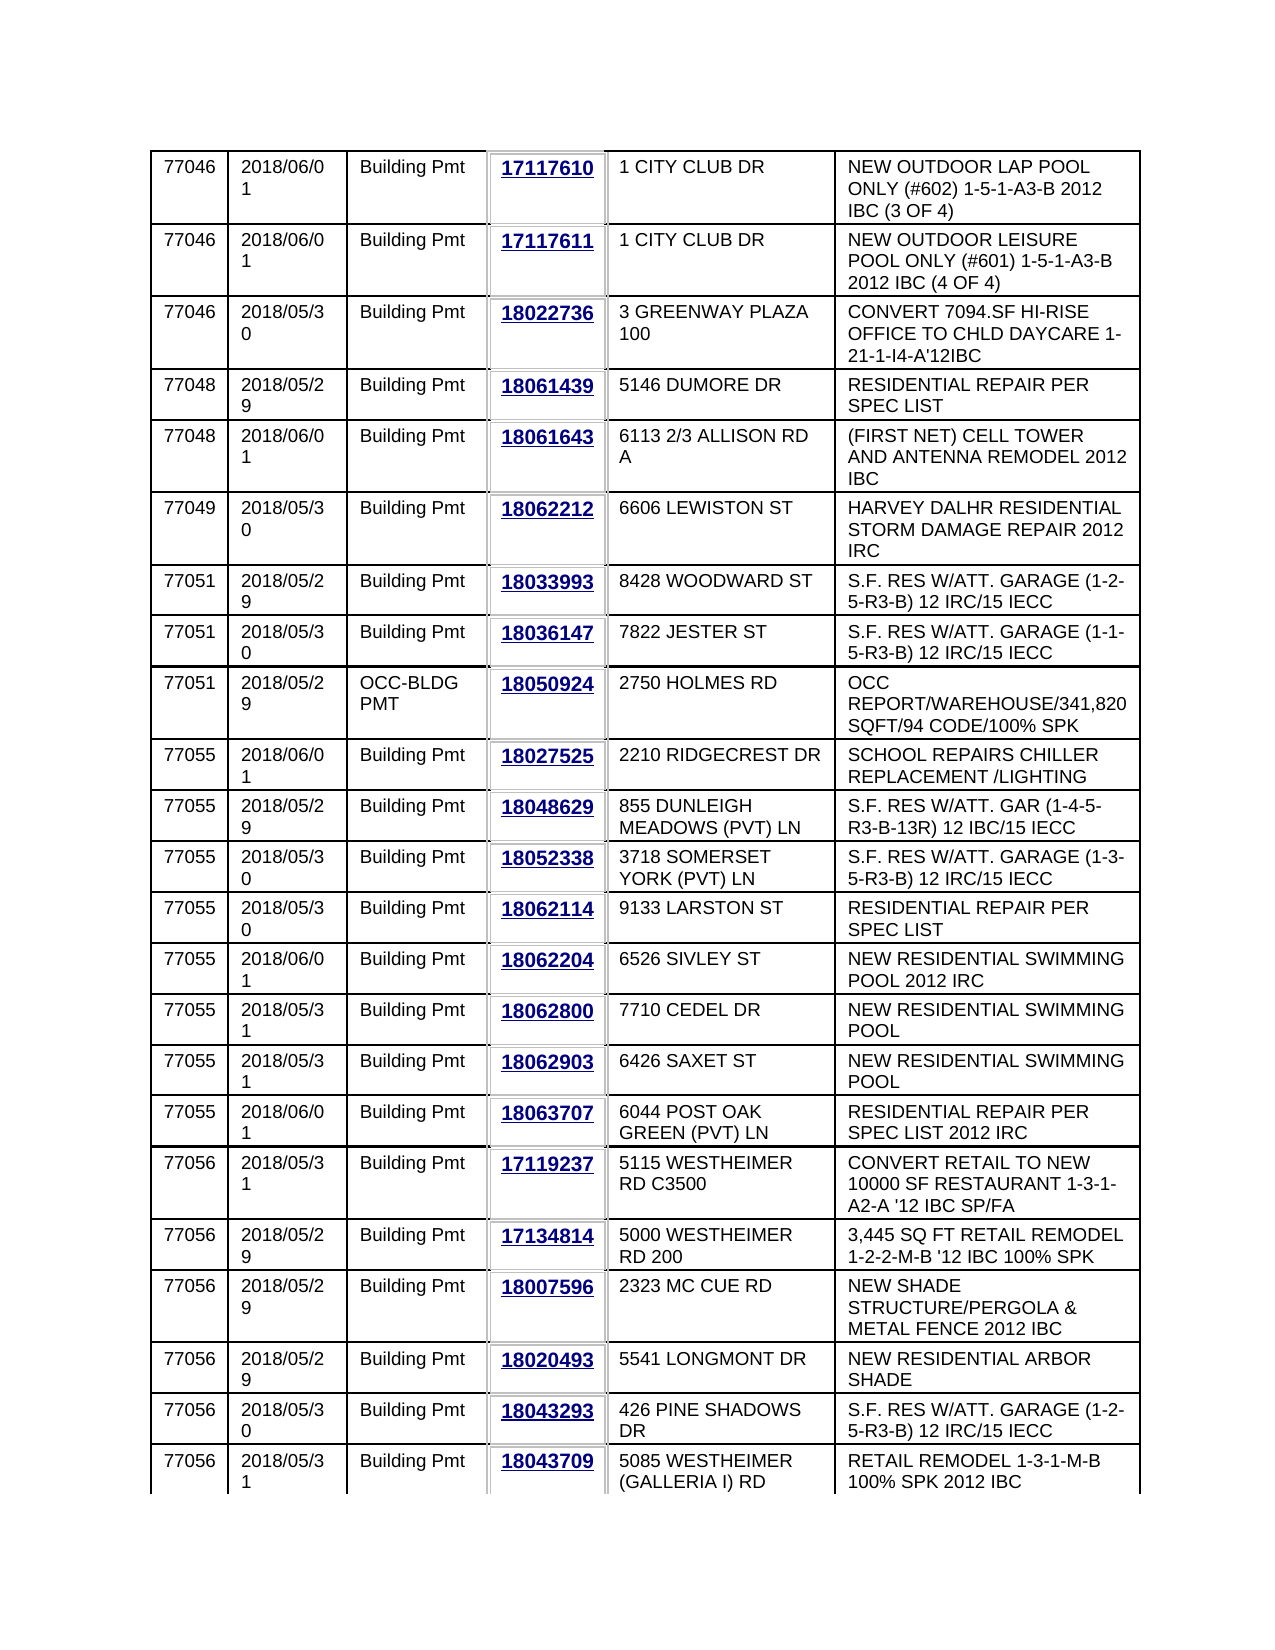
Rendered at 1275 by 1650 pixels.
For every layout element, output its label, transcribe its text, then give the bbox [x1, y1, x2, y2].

table_cell S.F. RES W/ATT. GARAGE (1-1-5-R3-B) 12 IRC/15 IECC [836, 616, 1139, 665]
table_cell NEW OUTDOOR LEISURE POOL ONLY (#601) 1-5-1-A3-B 2012 IBC (4 OF 4) [836, 225, 1139, 295]
table_cell 7710 CEDEL DR [609, 995, 834, 1043]
table_cell Building Pmt [348, 152, 486, 222]
table_cell 77055 [152, 944, 227, 992]
table_cell 18052338 [491, 845, 604, 891]
table_cell 2018/06/01 [229, 225, 346, 295]
table_cell 18062800 [491, 997, 604, 1043]
table_cell NEW RESIDENTIAL SWIMMING POOL 2012 IRC [836, 944, 1139, 992]
table_cell RESIDENTIAL REPAIR PER SPEC LIST [836, 370, 1139, 418]
table_cell Building Pmt [348, 493, 486, 563]
table_cell S.F. RES W/ATT. GARAGE (1-2-5-R3-B) 12 IRC/15 IECC [836, 1394, 1139, 1443]
table_cell 6526 SIVLEY ST [609, 944, 834, 992]
table_cell 2018/05/31 [229, 995, 346, 1043]
table_cell Building Pmt [348, 1271, 486, 1341]
table_cell 18027525 [491, 743, 604, 789]
table_cell 5541 LONGMONT DR [609, 1343, 834, 1392]
table_cell Building Pmt [348, 1343, 486, 1392]
table_cell 7822 JESTER ST [609, 616, 834, 665]
table_cell Building Pmt [348, 370, 486, 418]
table_cell 18048629 [491, 793, 604, 840]
table_cell 77056 [152, 1220, 227, 1269]
table_cell 2018/05/29 [229, 1220, 346, 1269]
table_cell Building Pmt [348, 944, 486, 992]
table_cell Building Pmt [348, 995, 486, 1043]
table_cell S.F. RES W/ATT. GAR (1-4-5-R3-B-13R) 12 IBC/15 IECC [836, 791, 1139, 840]
table_cell Building Pmt [348, 1394, 486, 1443]
table_cell 5146 DUMORE DR [609, 370, 834, 418]
table_cell 18063707 [491, 1099, 604, 1145]
table_cell Building Pmt [348, 1220, 486, 1269]
table_cell (FIRST NET) CELL TOWER AND ANTENNA REMODEL 2012 IBC [836, 421, 1139, 491]
table_cell 6044 POST OAK GREEN (PVT) LN [609, 1096, 834, 1145]
table_cell 77055 [152, 1046, 227, 1094]
table_cell 8428 WOODWARD ST [609, 566, 834, 614]
table_cell 77056 [152, 1445, 227, 1494]
table_cell 9133 LARSTON ST [609, 893, 834, 942]
table_cell NEW RESIDENTIAL ARBOR SHADE [836, 1343, 1139, 1392]
table_cell Building Pmt [348, 1096, 486, 1145]
table_cell HARVEY DALHR RESIDENTIAL STORM DAMAGE REPAIR 2012 IRC [836, 493, 1139, 563]
table_cell 1 CITY CLUB DR [609, 225, 834, 295]
table_cell 2018/05/30 [229, 493, 346, 563]
table_cell 77055 [152, 1096, 227, 1145]
table_cell 77051 [152, 616, 227, 665]
table_cell 2018/05/29 [229, 668, 346, 738]
table_cell 18007596 [491, 1273, 604, 1341]
table_cell 2018/06/01 [229, 152, 346, 222]
table_cell 77056 [152, 1343, 227, 1392]
table_cell 2018/05/29 [229, 1271, 346, 1341]
table_cell 18050924 [491, 670, 604, 738]
table_cell SCHOOL REPAIRS CHILLER REPLACEMENT /LIGHTING [836, 740, 1139, 789]
table_cell 2018/05/30 [229, 297, 346, 367]
table_cell 2018/05/29 [229, 791, 346, 840]
table_cell 18061643 [491, 423, 604, 491]
table_cell Building Pmt [348, 740, 486, 789]
table_cell 3,445 SQ FT RETAIL REMODEL 1-2-2-M-B '12 IBC 100% SPK [836, 1220, 1139, 1269]
table_cell 6113 2/3 ALLISON RD A [609, 421, 834, 491]
table_cell Building Pmt [348, 1148, 486, 1218]
table_cell 6426 SAXET ST [609, 1046, 834, 1094]
table_cell 2018/06/01 [229, 944, 346, 992]
table_cell 77048 [152, 370, 227, 418]
table_cell 18062114 [491, 895, 604, 942]
table_cell NEW RESIDENTIAL SWIMMING POOL [836, 1046, 1139, 1094]
table_cell 77046 [152, 152, 227, 222]
table_cell 2018/06/01 [229, 421, 346, 491]
table_cell Building Pmt [348, 421, 486, 491]
table_cell S.F. RES W/ATT. GARAGE (1-3-5-R3-B) 12 IRC/15 IECC [836, 842, 1139, 891]
table_cell 6606 LEWISTON ST [609, 493, 834, 563]
table_cell 18062903 [491, 1048, 604, 1094]
table_cell 77051 [152, 566, 227, 614]
table_cell 2018/05/31 [229, 1148, 346, 1218]
table_cell 17134814 [491, 1223, 604, 1269]
table_cell 2018/05/31 [229, 1046, 346, 1094]
table_cell NEW OUTDOOR LAP POOL ONLY (#602) 1-5-1-A3-B 2012 IBC (3 OF 4) [836, 152, 1139, 222]
table_cell Building Pmt [348, 225, 486, 295]
table_cell 2018/06/01 [229, 1096, 346, 1145]
table_cell 2018/05/31 [229, 1445, 346, 1494]
table_cell 18061439 [491, 372, 604, 418]
table_cell CONVERT RETAIL TO NEW 10000 SF RESTAURANT 1-3-1-A2-A '12 IBC SP/FA [836, 1148, 1139, 1218]
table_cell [836, 1445, 1139, 1494]
table_cell 77048 [152, 421, 227, 491]
table_cell Building Pmt [348, 297, 486, 367]
table_cell 2018/05/29 [229, 566, 346, 614]
table_cell 1 CITY CLUB DR [609, 152, 834, 222]
table_cell 3718 SOMERSET YORK (PVT) LN [609, 842, 834, 891]
table_cell 17117611 [491, 227, 604, 295]
table_cell 77055 [152, 995, 227, 1043]
table_cell 426 PINE SHADOWS DR [609, 1394, 834, 1443]
table_cell NEW RESIDENTIAL SWIMMING POOL [836, 995, 1139, 1043]
table_cell CONVERT 7094.SF HI-RISE OFFICE TO CHLD DAYCARE 1-21-1-I4-A'12IBC [836, 297, 1139, 367]
table_cell 77055 [152, 893, 227, 942]
table_cell 2018/05/29 [229, 370, 346, 418]
table_cell 77055 [152, 791, 227, 840]
table_cell 2323 MC CUE RD [609, 1271, 834, 1341]
table_cell 18033993 [491, 568, 604, 614]
table_cell 77046 [152, 297, 227, 367]
table_cell 3 GREENWAY PLAZA 100 [609, 297, 834, 367]
table_cell 18043709 [491, 1448, 604, 1494]
table_cell 2750 HOLMES RD [609, 668, 834, 738]
table_cell 77056 [152, 1271, 227, 1341]
table_cell 17117610 [491, 155, 604, 222]
table_cell OCC REPORT/WAREHOUSE/341,820 SQFT/94 CODE/100% SPK [836, 668, 1139, 738]
table_cell Building Pmt [348, 791, 486, 840]
table_cell Building Pmt [348, 842, 486, 891]
table_cell 77046 [152, 225, 227, 295]
table_cell 18043293 [491, 1397, 604, 1443]
table_cell 2210 RIDGECREST DR [609, 740, 834, 789]
table_cell 18062204 [491, 946, 604, 992]
table_cell 18036147 [491, 619, 604, 665]
table_cell 77056 [152, 1148, 227, 1218]
table_cell 77055 [152, 842, 227, 891]
table_cell OCC-BLDG PMT [348, 668, 486, 738]
table_cell 2018/05/30 [229, 842, 346, 891]
table_cell NEW SHADE STRUCTURE/PERGOLA & METAL FENCE 2012 IBC [836, 1271, 1139, 1341]
table_cell 18022736 [491, 300, 604, 367]
table_cell 855 DUNLEIGH MEADOWS (PVT) LN [609, 791, 834, 840]
table_cell 2018/05/29 [229, 1343, 346, 1392]
table_cell Building Pmt [348, 566, 486, 614]
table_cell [609, 1445, 834, 1494]
table_cell Building Pmt [348, 616, 486, 665]
table_cell 18062212 [491, 496, 604, 563]
table_cell 77055 [152, 740, 227, 789]
table_cell 2018/05/30 [229, 616, 346, 665]
table_cell 5115 WESTHEIMER RD C3500 [609, 1148, 834, 1218]
table_cell S.F. RES W/ATT. GARAGE (1-2-5-R3-B) 12 IRC/15 IECC [836, 566, 1139, 614]
table_cell 5000 WESTHEIMER RD 200 [609, 1220, 834, 1269]
table_cell Building Pmt [348, 1046, 486, 1094]
table_cell 77049 [152, 493, 227, 563]
table_cell Building Pmt [348, 1445, 486, 1494]
table_cell 2018/06/01 [229, 740, 346, 789]
table_cell 18020493 [491, 1346, 604, 1392]
table_cell RESIDENTIAL REPAIR PER SPEC LIST [836, 893, 1139, 942]
table_cell 17119237 [491, 1150, 604, 1218]
table_cell 77051 [152, 668, 227, 738]
table_cell 2018/05/30 [229, 1394, 346, 1443]
table_cell 77056 [152, 1394, 227, 1443]
table_cell 2018/05/30 [229, 893, 346, 942]
table_cell Building Pmt [348, 893, 486, 942]
table_cell RESIDENTIAL REPAIR PER SPEC LIST 2012 IRC [836, 1096, 1139, 1145]
